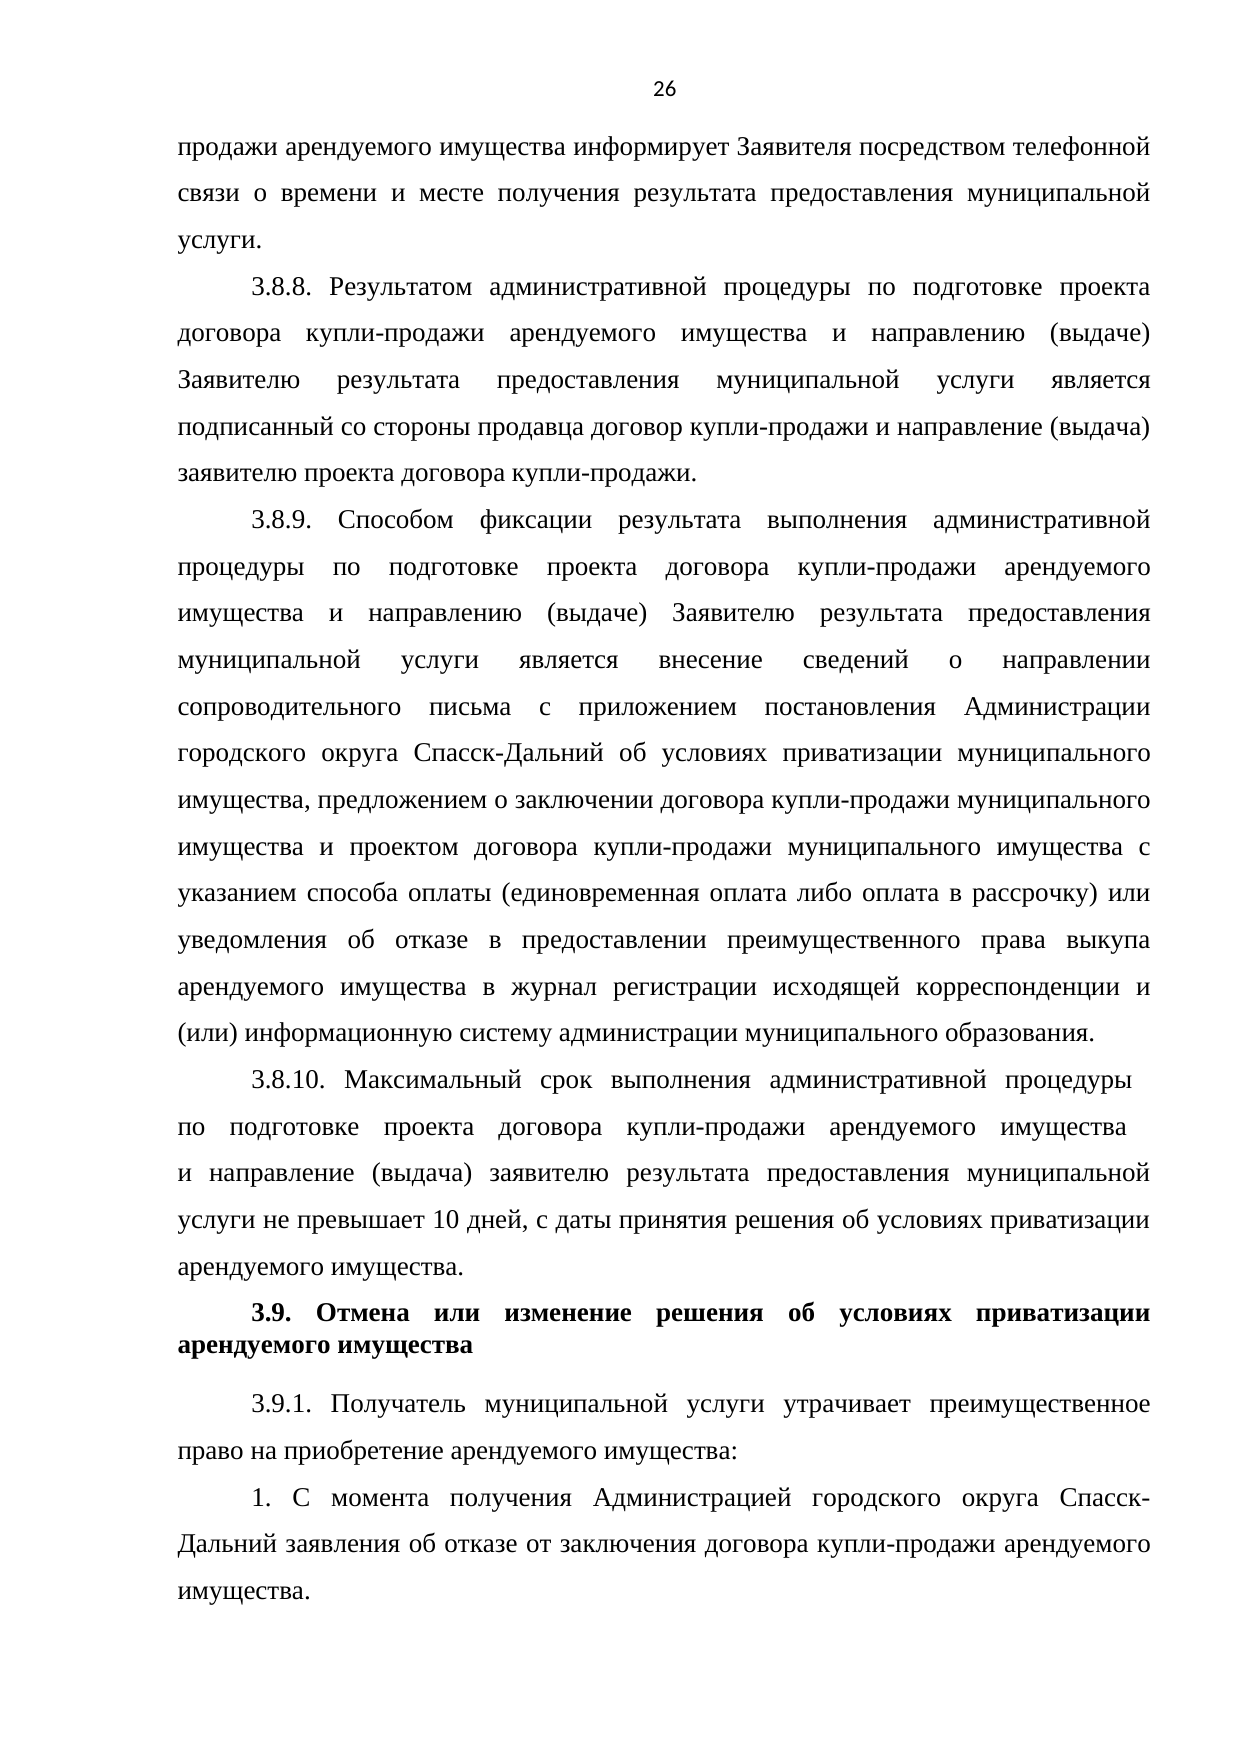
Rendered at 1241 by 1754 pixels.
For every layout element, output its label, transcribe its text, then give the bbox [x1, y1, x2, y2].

text 3.9.1. Получатель муниципальной услуги утрачивает преимущественное право на приобретение арендуемого имущества: [177, 1388, 1152, 1465]
text 3.8.10. Максимальный срок выполнения административной процедуры по подготовке проекта договора купли-продажи арендуемого имущества и направление (выдача) заявителю результата предоставления муниципальной услуги не превышает 10 дней, с даты принятия решения об условиях приватизации арендуемого имущества. [177, 1063, 1152, 1281]
text 3.8.8. Результатом административной процедуры по подготовке проекта договора купли-продажи арендуемого имущества и направлению (выдаче) Заявителю результата предоставления муниципальной услуги является подписанный со стороны продавца договор купли-продажи и направление (выдача) заявителю проекта договора купли-продажи. [177, 270, 1152, 488]
text 1. С момента получения Администрацией городского округа Спасск-Дальний заявления об отказе от заключения договора купли-продажи арендуемого имущества. [177, 1481, 1152, 1605]
text 3.9. Отмена или изменение решения об условиях приватизации арендуемого имущества [177, 1297, 1152, 1359]
text 3.8.9. Способом фиксации результата выполнения административной процедуры по подготовке проекта договора купли-продажи арендуемого имущества и направлению (выдаче) Заявителю результата предоставления муниципальной услуги является внесение сведений о направлении сопроводительного письма с приложением постановления Администрации городского округа Спасск-Дальний об условиях приватизации муниципального имущества, предложением о заключении договора купли-продажи муниципального имущества и проектом договора купли-продажи муниципального имущества с указанием способа оплаты (единовременная оплата либо оплата в рассрочку) или уведомления об отказе в предоставлении преимущественного права выкупа арендуемого имущества в журнал регистрации исходящей корреспонденции и (или) информационную систему администрации муниципального образования. [177, 503, 1152, 1048]
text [177, 130, 1152, 254]
